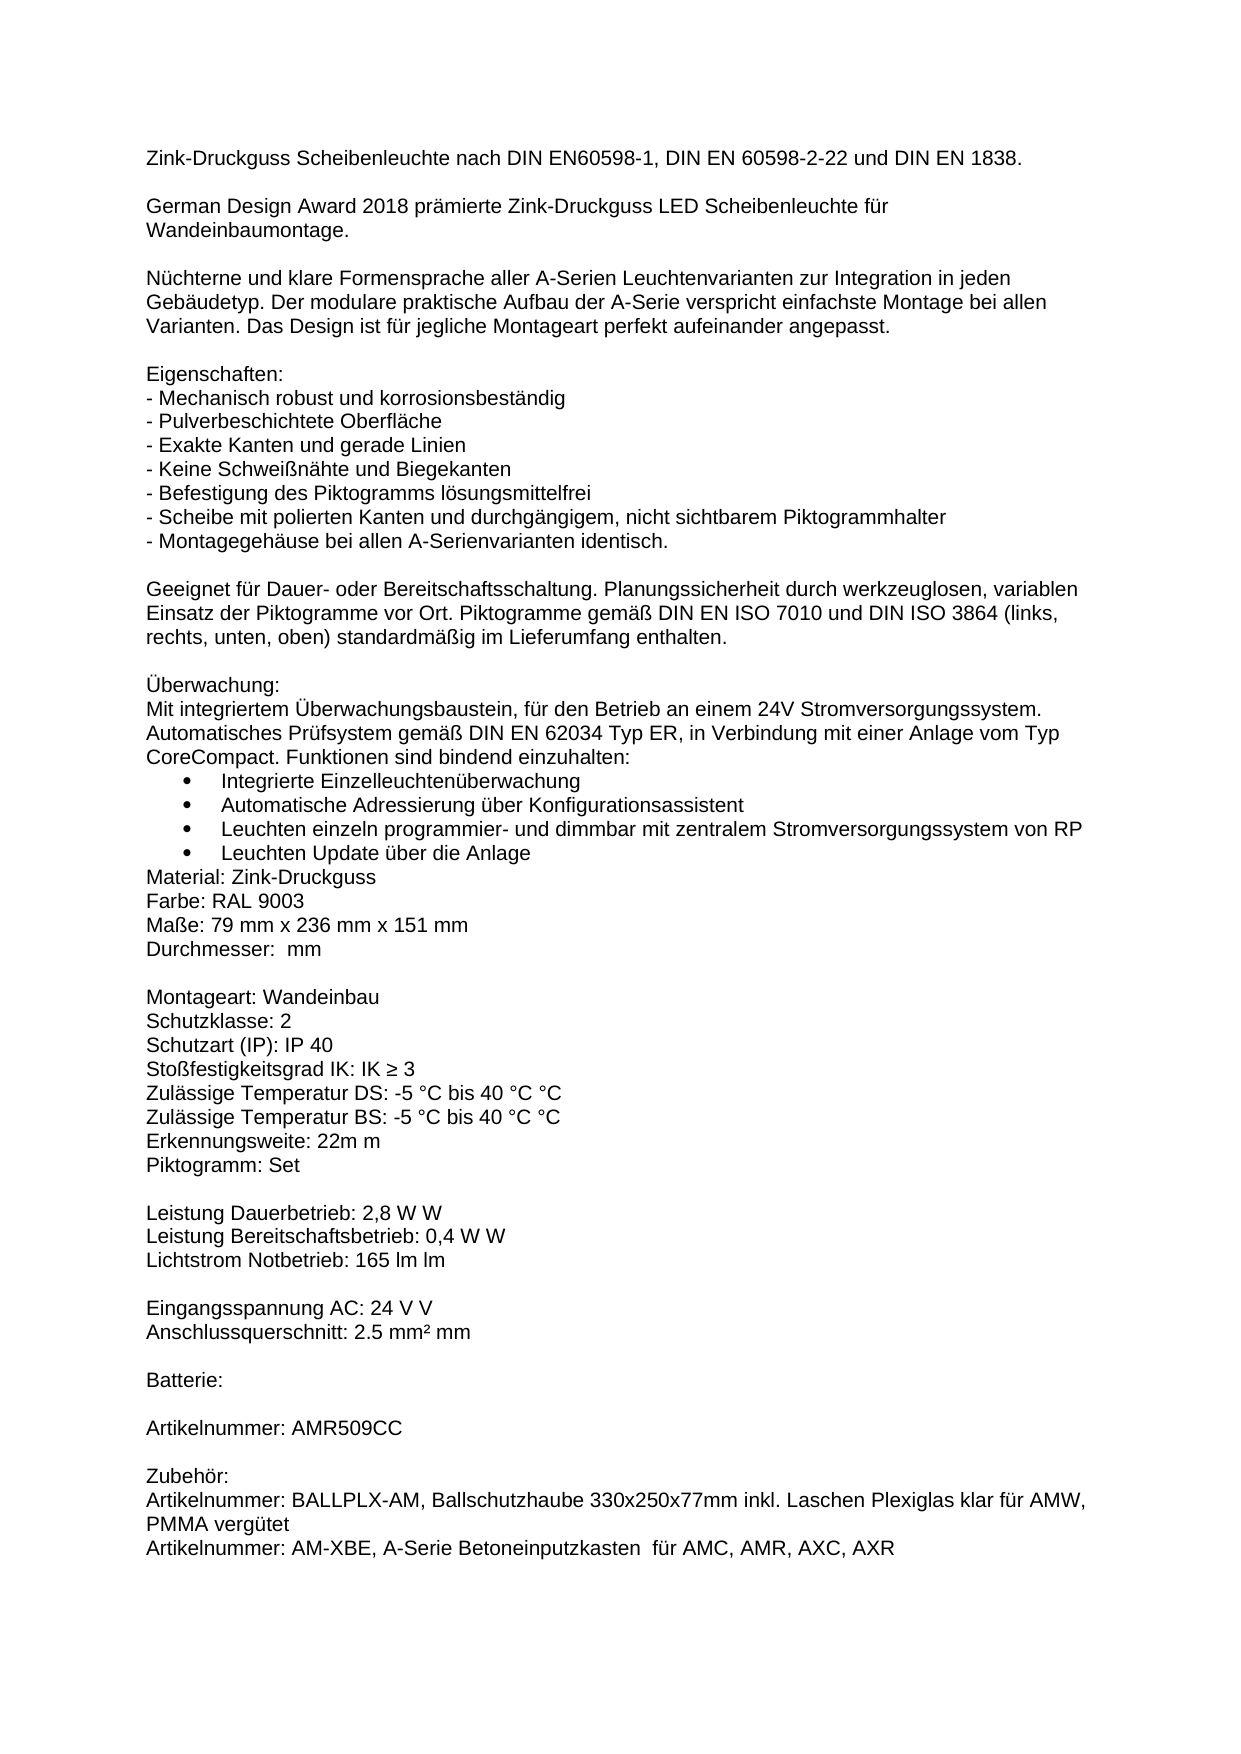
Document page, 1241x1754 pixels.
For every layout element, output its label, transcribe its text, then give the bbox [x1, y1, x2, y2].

text Artikelnummer: BALLPLX-AM, Ballschutzhaube 330x250x77mm inkl. Laschen Plexiglas klar für AMW, PMMA vergütet [146, 1488, 1094, 1536]
text Mit integriertem Überwachungsbaustein, für den Betrieb an einem 24V Stromversorgungssystem. Automatisches Prüfsystem gemäß DIN EN 62034 Typ ER, in Verbindung mit einer Anlage vom Typ CoreCompact. Funktionen sind bindend einzuhalten: [146, 697, 1094, 769]
text Schutzklasse: 2 [146, 1009, 1094, 1033]
text Maße: 79 mm x 236 mm x 151 mm [146, 913, 1094, 937]
text Material: Zink-Druckguss [146, 865, 1094, 889]
text Eingangsspannung AC: 24 V V [146, 1296, 1094, 1320]
list Leuchten Update über die Anlage [183, 841, 1094, 865]
text Anschlussquerschnitt: 2.5 mm² mm [146, 1320, 1094, 1344]
text Stoßfestigkeitsgrad IK: IK ≥ 3 [146, 1057, 1094, 1081]
list Leuchten einzeln programmier- und dimmbar mit zentralem Stromversorgungssystem von RP [183, 817, 1094, 841]
text Erkennungsweite: 22m m [146, 1128, 1094, 1152]
text Zulässige Temperatur BS: -5 °C bis 40 °C °C [146, 1104, 1094, 1128]
text Überwachung: [146, 673, 1094, 697]
list Automatische Adressierung über Konfigurationsassistent [183, 793, 1094, 817]
text Farbe: RAL 9003 [146, 889, 1094, 913]
text Artikelnummer: AM-XBE, A-Serie Betoneinputzkasten für AMC, AMR, AXC, AXR [146, 1536, 1094, 1560]
text Zulässige Temperatur DS: -5 °C bis 40 °C °C [146, 1081, 1094, 1104]
list Integrierte Einzelleuchtenüberwachung [183, 769, 1094, 793]
text Batterie: [146, 1368, 1094, 1392]
text Zink-Druckguss Scheibenleuchte nach DIN EN60598-1, DIN EN 60598-2-22 und DIN EN 1838.German Design Award 2018 prämierte Zink-Druckguss LED Scheibenleuchte für Wandeinbaumontage. Nüchterne und klare Formensprache aller A-Serien Leuchtenvarianten zur Integration in jeden Gebäudetyp. Der modulare praktische Aufbau der A-Serie verspricht einfachste Montage bei allen Varianten. Das Design ist für jegliche Montageart perfekt aufeinander angepasst. Eigenschaften:- Mechanisch robust und korrosionsbeständig- Pulverbeschichtete Oberfläche- Exakte Kanten und gerade Linien- Keine Schweißnähte und Biegekanten- Befestigung des Piktogramms lösungsmittelfrei- Scheibe mit polierten Kanten und durchgängigem, nicht sichtbarem Piktogrammhalter- Montagegehäuse bei allen A-Serienvarianten identisch.Geeignet für Dauer- oder Bereitschaftsschaltung. Planungssicherheit durch werkzeuglosen, variablen Einsatz der Piktogramme vor Ort. Piktogramme gemäß DIN EN ISO 7010 und DIN ISO 3864 (links, rechts, unten, oben) standardmäßig im Lieferumfang enthalten. [146, 146, 1094, 649]
text Artikelnummer: AMR509CC [146, 1416, 1094, 1440]
text Schutzart (IP): IP 40 [146, 1033, 1094, 1057]
text Piktogramm: Set [146, 1152, 1094, 1176]
text Leistung Dauerbetrieb: 2,8 W W [146, 1200, 1094, 1224]
text Durchmesser: mm [146, 937, 1094, 961]
text Montageart: Wandeinbau [146, 985, 1094, 1009]
text Zubehör: [146, 1464, 1094, 1488]
text Leistung Bereitschaftsbetrieb: 0,4 W W [146, 1224, 1094, 1248]
text Lichtstrom Notbetrieb: 165 lm lm [146, 1248, 1094, 1272]
